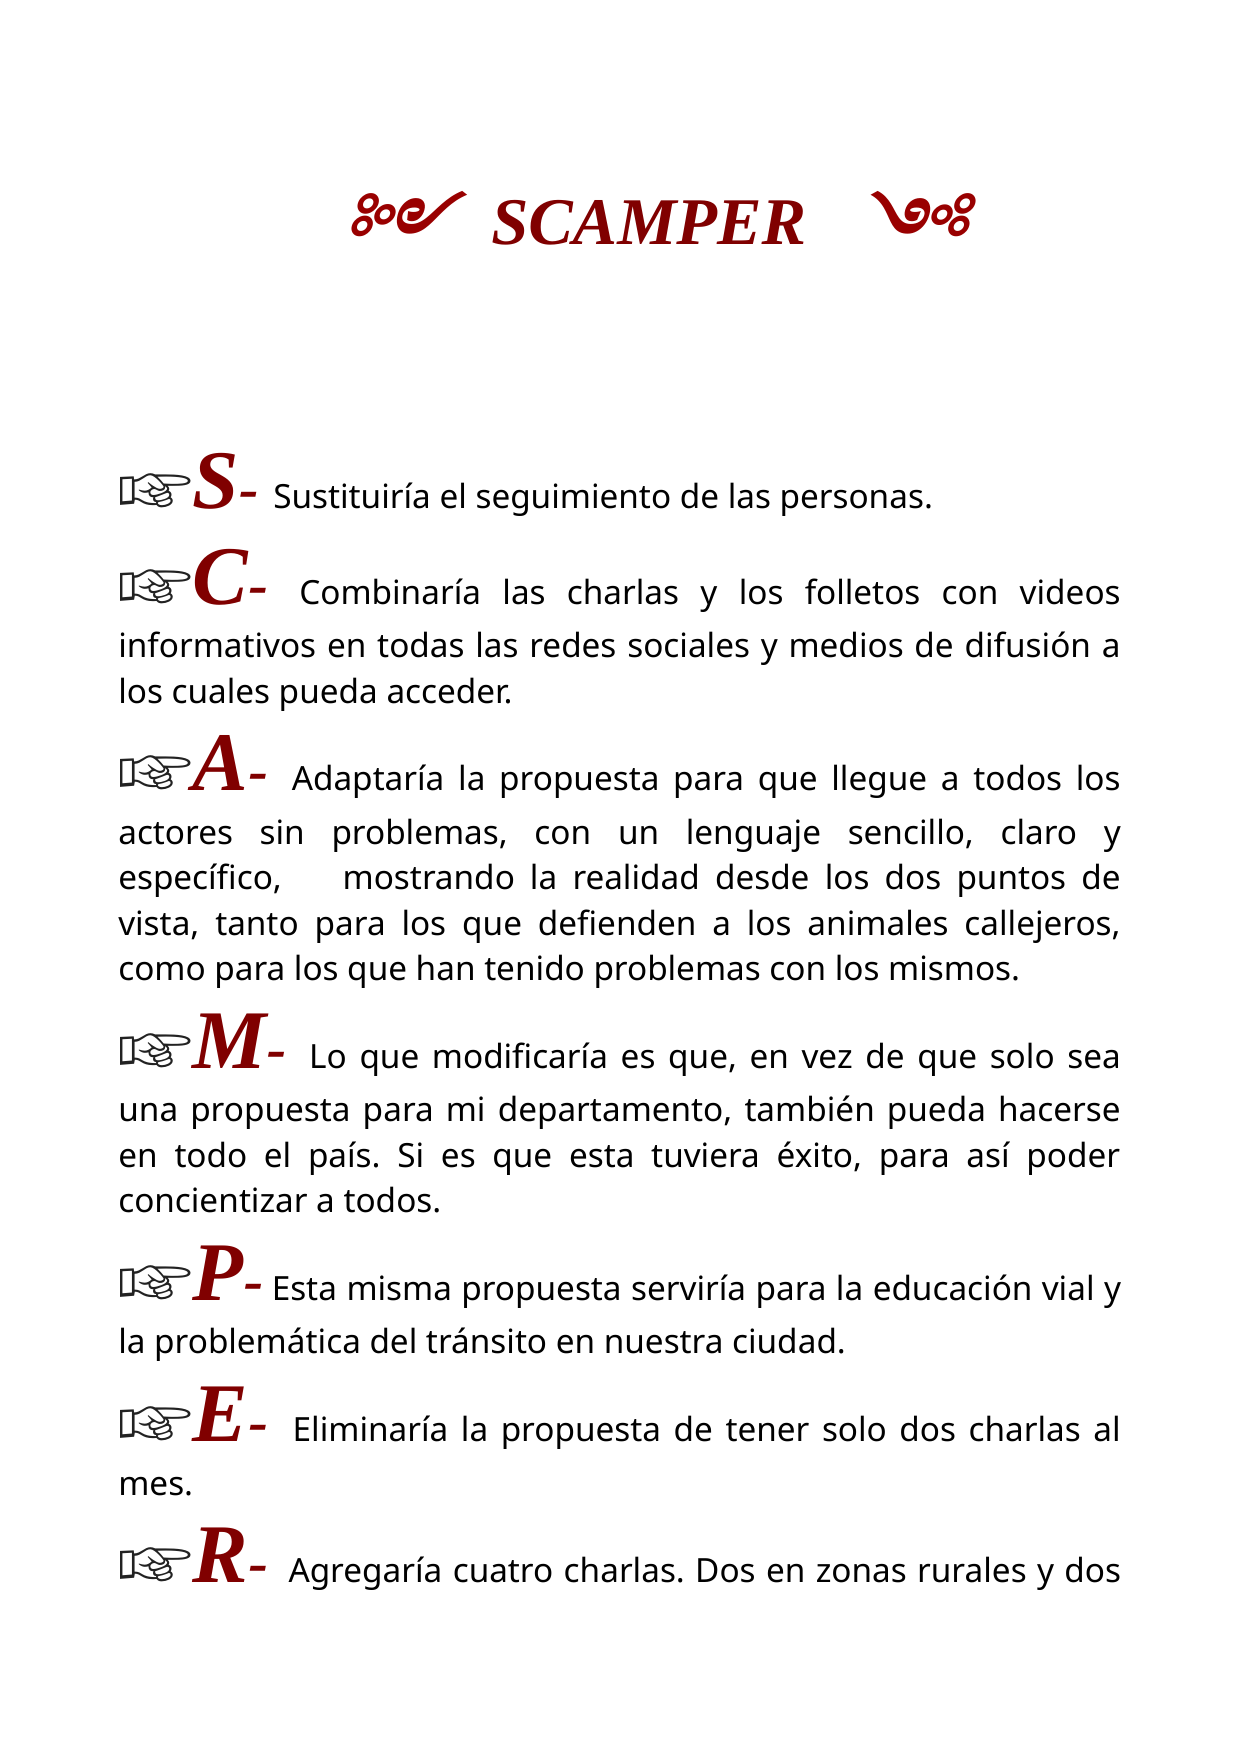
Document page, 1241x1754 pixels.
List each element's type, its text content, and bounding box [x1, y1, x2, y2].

text ༻ SCAMPER ༺ [118, 147, 1122, 334]
text ☞P- Esta misma propuesta serviría para la educación vial y la problemática del tránsito en nuestra ciudad. [118, 1222, 1122, 1364]
text ☞M- Lo que modificaría es que, en vez de que solo sea una propuesta para mi departamento, también pueda hacerse en todo el país. Si es que esta tuviera éxito, para así poder concientizar a todos. [118, 990, 1122, 1222]
text ☞C- Combinaría las charlas y los folletos con videos informativos en todas las redes sociales y medios de difusión a los cuales pueda acceder. [118, 526, 1122, 713]
text ☞S- Sustituiría el seguimiento de las personas. [118, 430, 1122, 526]
text ☞E- Eliminaría la propuesta de tener solo dos charlas al mes. [118, 1364, 1122, 1505]
text ☞A- Adaptaría la propuesta para que llegue a todos los actores sin problemas, con un lenguaje sencillo, claro y específico, mostrando la realidad desde los dos puntos de vista, tanto para los que defienden a los animales callejeros, como para los que han tenido problemas con los mismos. [118, 713, 1122, 990]
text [118, 1505, 1122, 1601]
